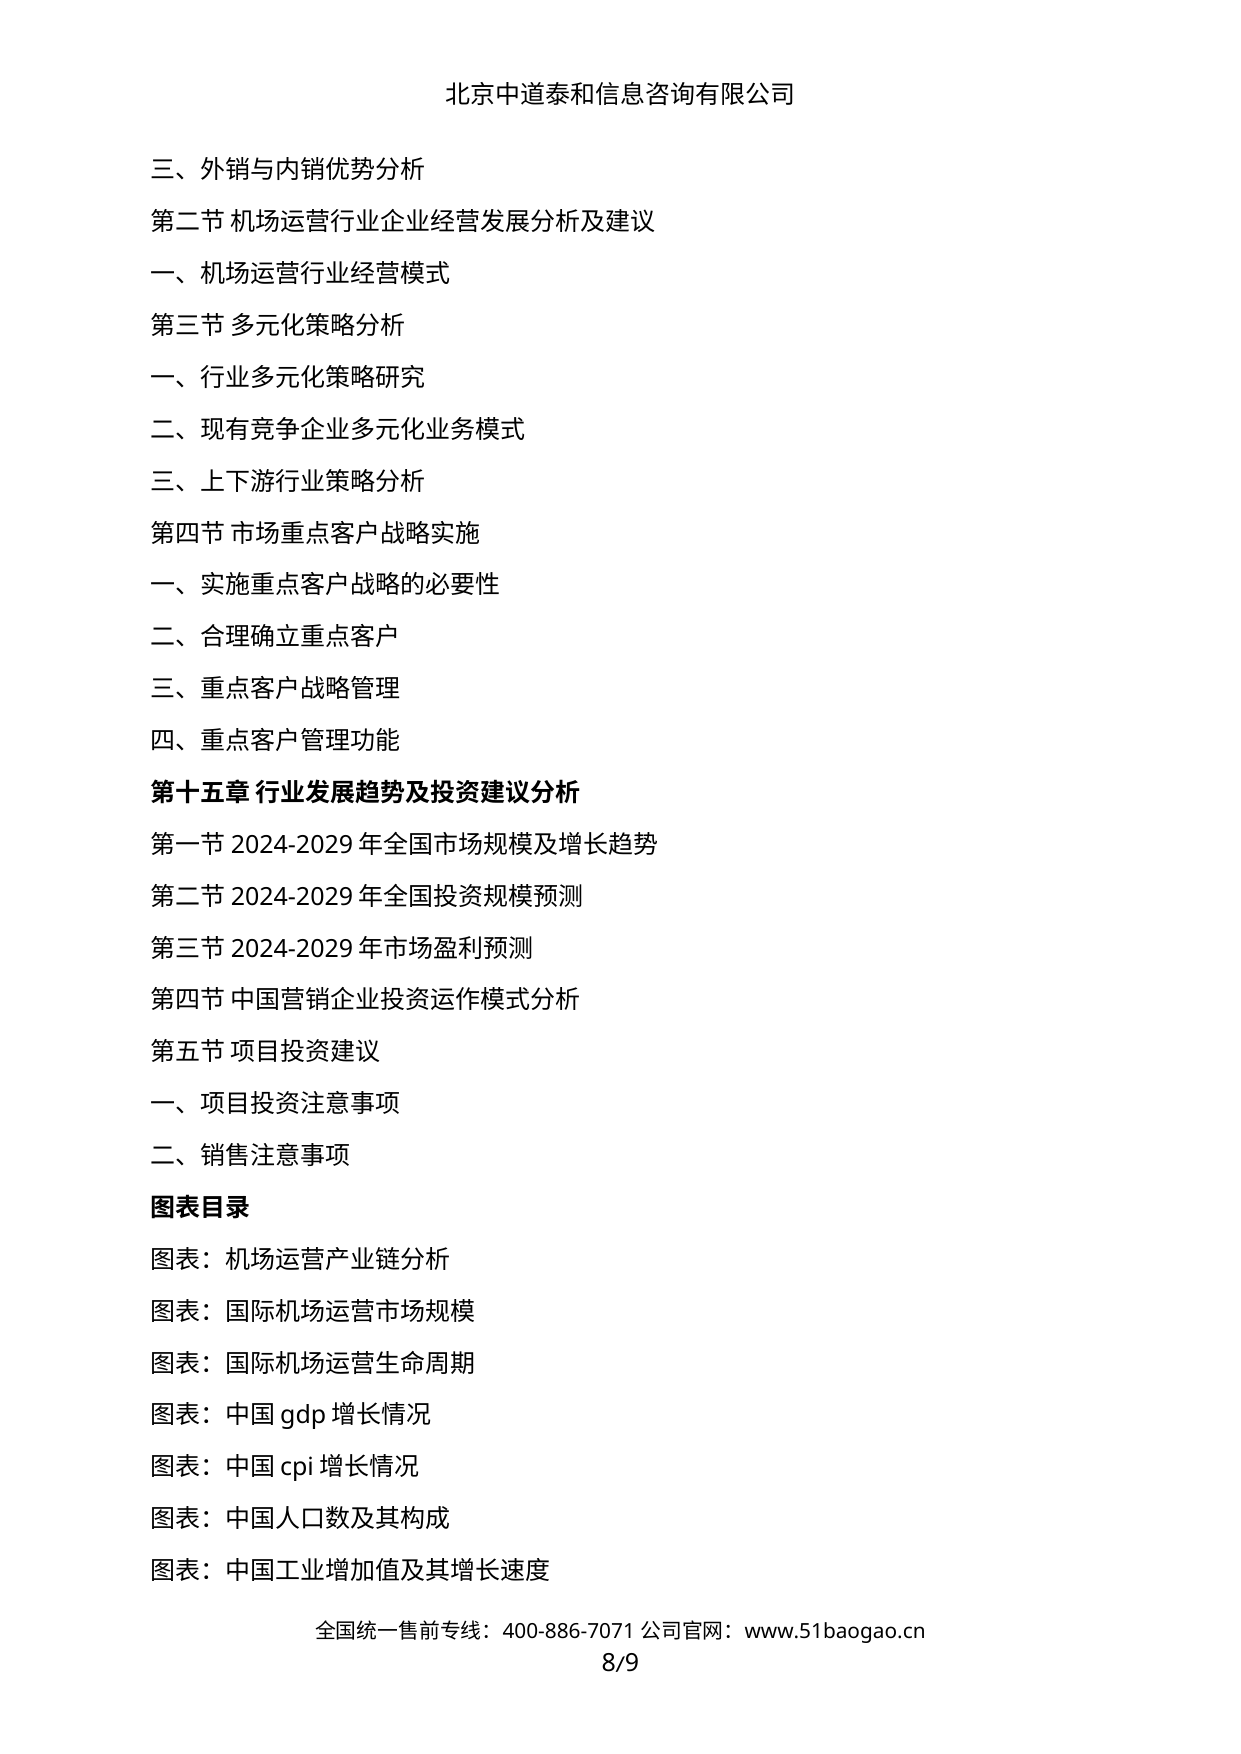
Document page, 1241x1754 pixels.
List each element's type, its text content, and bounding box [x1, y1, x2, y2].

text 第二节 2024-2029年全国投资规模预测 [150, 876, 1090, 912]
text 二、合理确立重点客户 [150, 617, 1090, 653]
text 图表：国际机场运营市场规模 [150, 1291, 1090, 1327]
text 图表：中国gdp增长情况 [150, 1395, 1090, 1431]
text 图表：中国cpi增长情况 [150, 1447, 1090, 1483]
text 三、重点客户战略管理 [150, 669, 1090, 705]
text 第三节 2024-2029年市场盈利预测 [150, 928, 1090, 964]
text 二、销售注意事项 [150, 1136, 1090, 1172]
text 第三节 多元化策略分析 [150, 306, 1090, 342]
text 四、重点客户管理功能 [150, 721, 1090, 757]
text 图表：国际机场运营生命周期 [150, 1343, 1090, 1379]
text 第二节 机场运营行业企业经营发展分析及建议 [150, 202, 1090, 238]
text 第十五章 行业发展趋势及投资建议分析 [150, 772, 1090, 809]
text 一、项目投资注意事项 [150, 1084, 1090, 1120]
text 第五节 项目投资建议 [150, 1032, 1090, 1068]
text 第一节 2024-2029年全国市场规模及增长趋势 [150, 824, 1090, 861]
text 一、实施重点客户战略的必要性 [150, 565, 1090, 601]
text 图表：中国人口数及其构成 [150, 1499, 1090, 1535]
text 图表目录 [150, 1187, 1090, 1224]
text 图表：机场运营产业链分析 [150, 1239, 1090, 1276]
text 一、行业多元化策略研究 [150, 357, 1090, 394]
text 一、机场运营行业经营模式 [150, 254, 1090, 290]
text 三、上下游行业策略分析 [150, 461, 1090, 497]
text 第四节 中国营销企业投资运作模式分析 [150, 980, 1090, 1016]
text 二、现有竞争企业多元化业务模式 [150, 409, 1090, 446]
text 三、外销与内销优势分析 [150, 150, 1090, 186]
text 第四节 市场重点客户战略实施 [150, 513, 1090, 549]
text 图表：中国工业增加值及其增长速度 [150, 1551, 1090, 1587]
